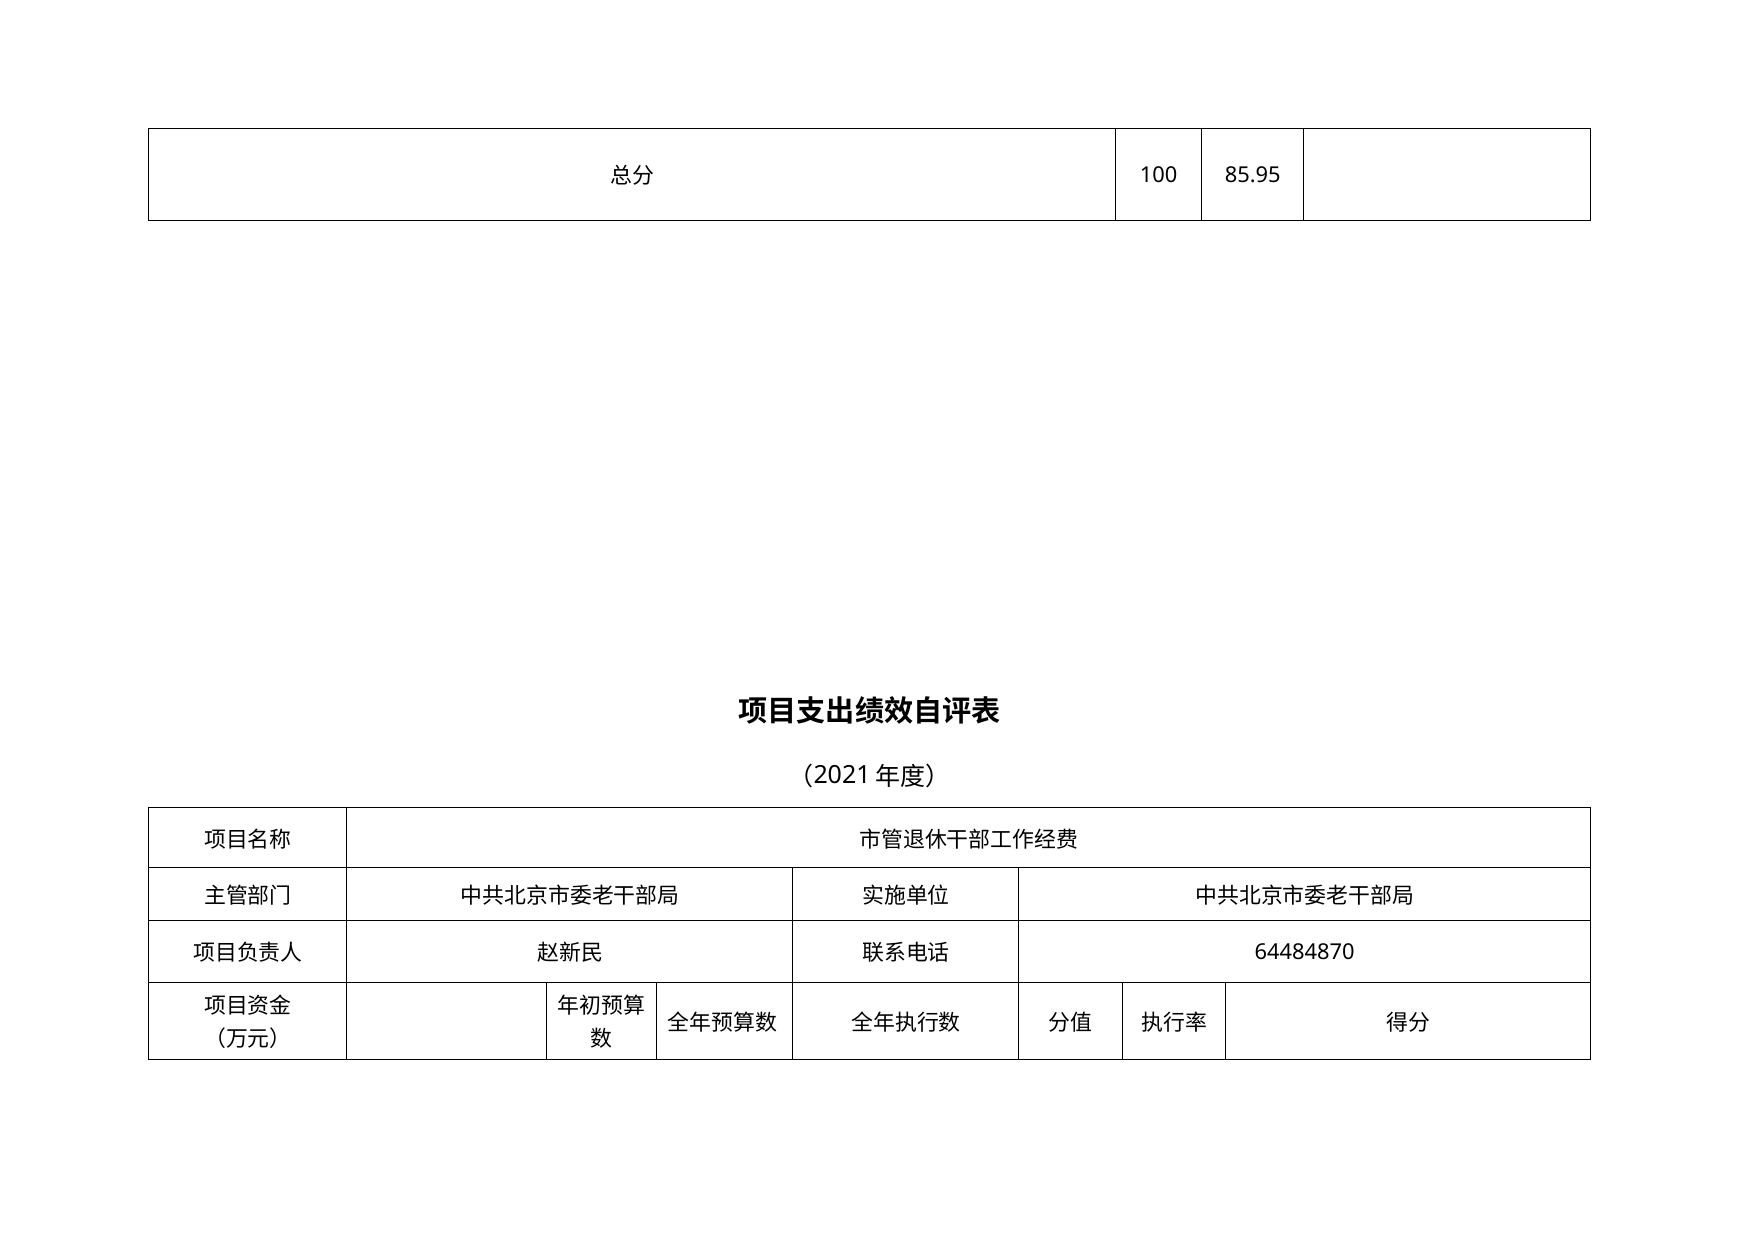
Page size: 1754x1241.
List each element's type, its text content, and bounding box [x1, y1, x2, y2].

table_cell 全年预算数 [657, 983, 792, 1058]
table_header 项目支出绩效自评表 [149, 676, 1590, 742]
table_cell 总分 [149, 129, 1115, 220]
table_cell [347, 983, 546, 1058]
table_cell 中共北京市委老干部局 [347, 868, 792, 920]
table_cell 年初预算数 [547, 983, 656, 1058]
table_cell [1304, 129, 1590, 220]
table_cell 赵新民 [347, 921, 792, 982]
table_cell 项目负责人 [149, 921, 346, 982]
table_cell 项目资金 （万元） [149, 983, 346, 1058]
table_cell 中共北京市委老干部局 [1019, 868, 1590, 920]
table_cell 全年执行数 [793, 983, 1018, 1058]
table_cell 执行率 [1123, 983, 1225, 1058]
table_cell 85.95 [1202, 129, 1303, 220]
table_cell 100 [1116, 129, 1201, 220]
table_cell 主管部门 [149, 868, 346, 920]
table_cell 联系电话 [793, 921, 1018, 982]
table_cell 实施单位 [793, 868, 1018, 920]
table_cell 64484870 [1019, 921, 1590, 982]
table_cell （2021年度） [149, 742, 1590, 807]
table_cell 分值 [1019, 983, 1122, 1058]
table_cell 得分 [1226, 983, 1590, 1058]
table_cell 市管退休干部工作经费 [347, 808, 1590, 867]
table_cell 项目名称 [149, 808, 346, 867]
